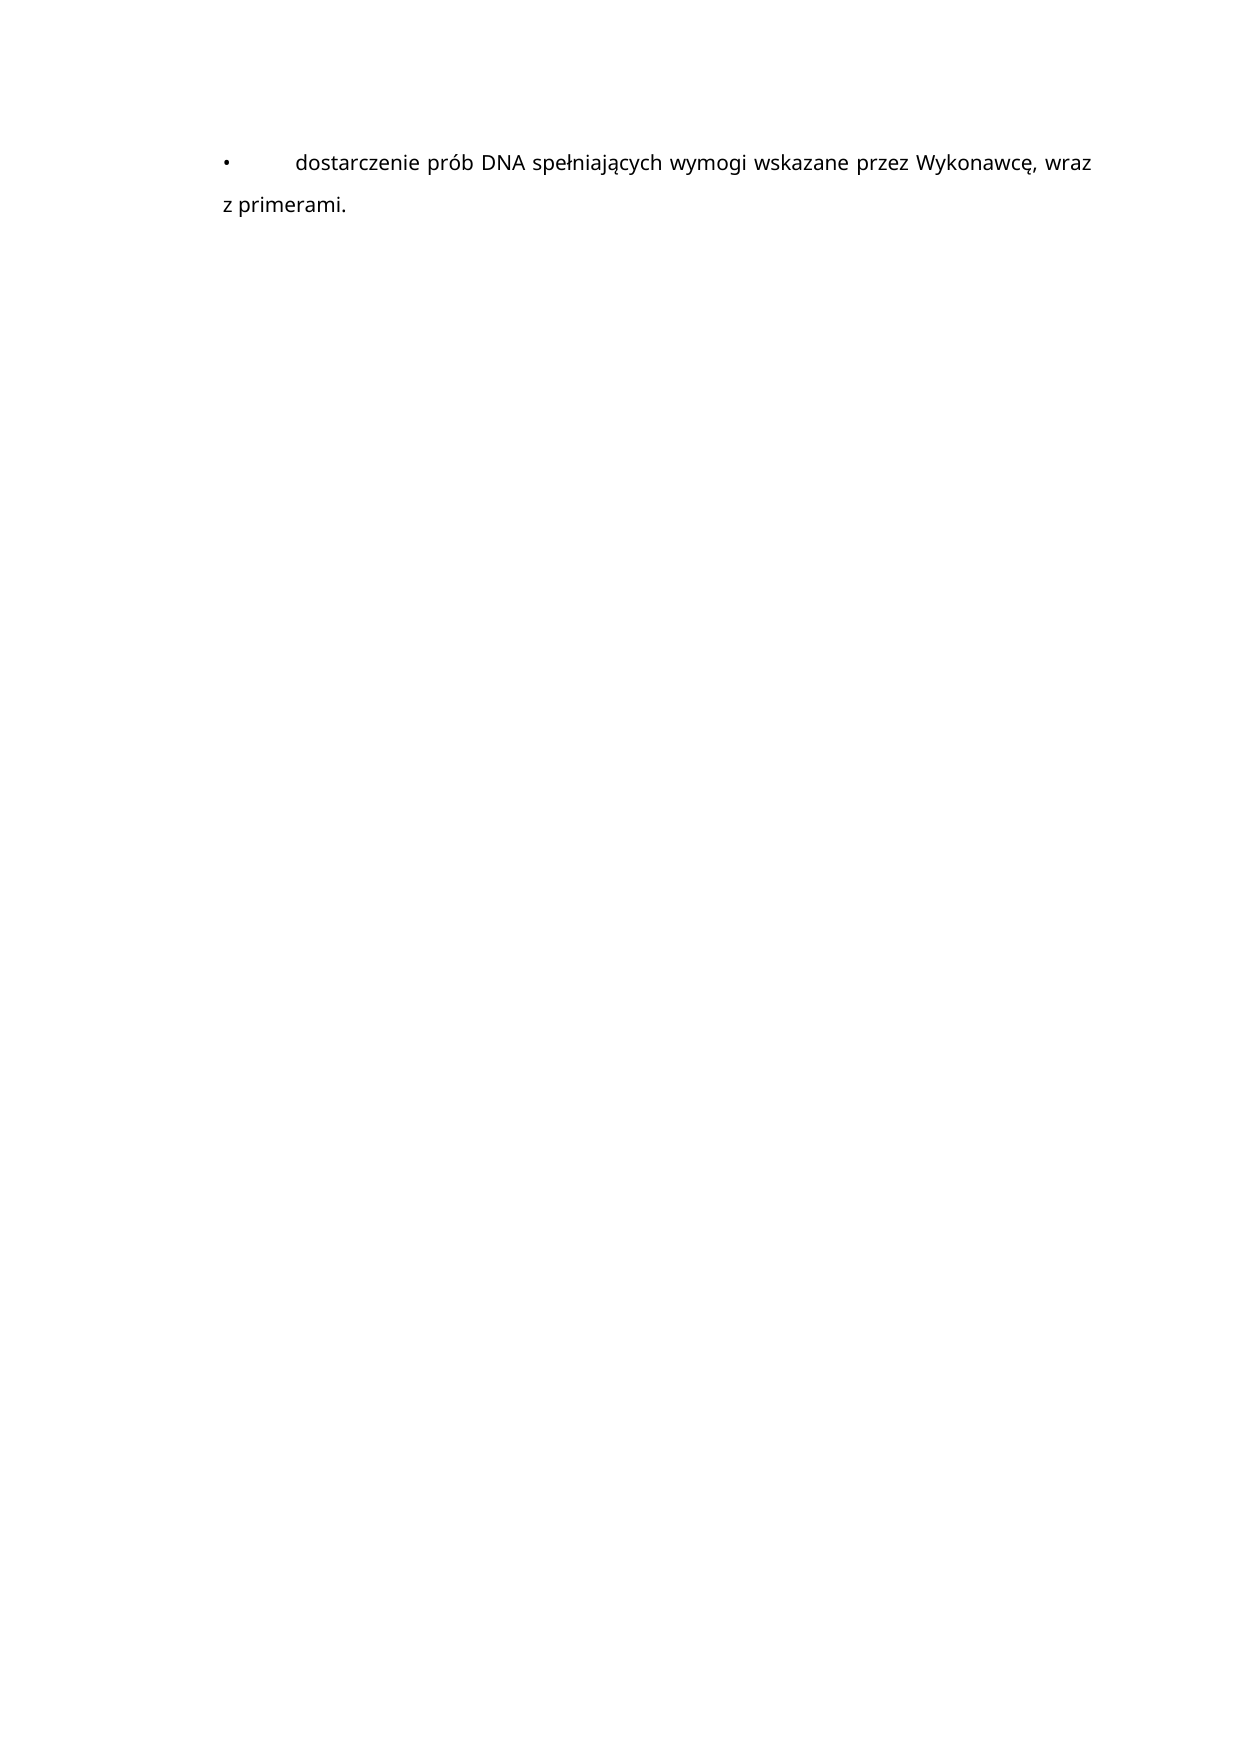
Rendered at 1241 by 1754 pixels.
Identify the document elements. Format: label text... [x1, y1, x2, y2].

list • dostarczenie prób DNA spełniających wymogi wskazane przez Wykonawcę, wraz z primerami. [223, 148, 1093, 219]
